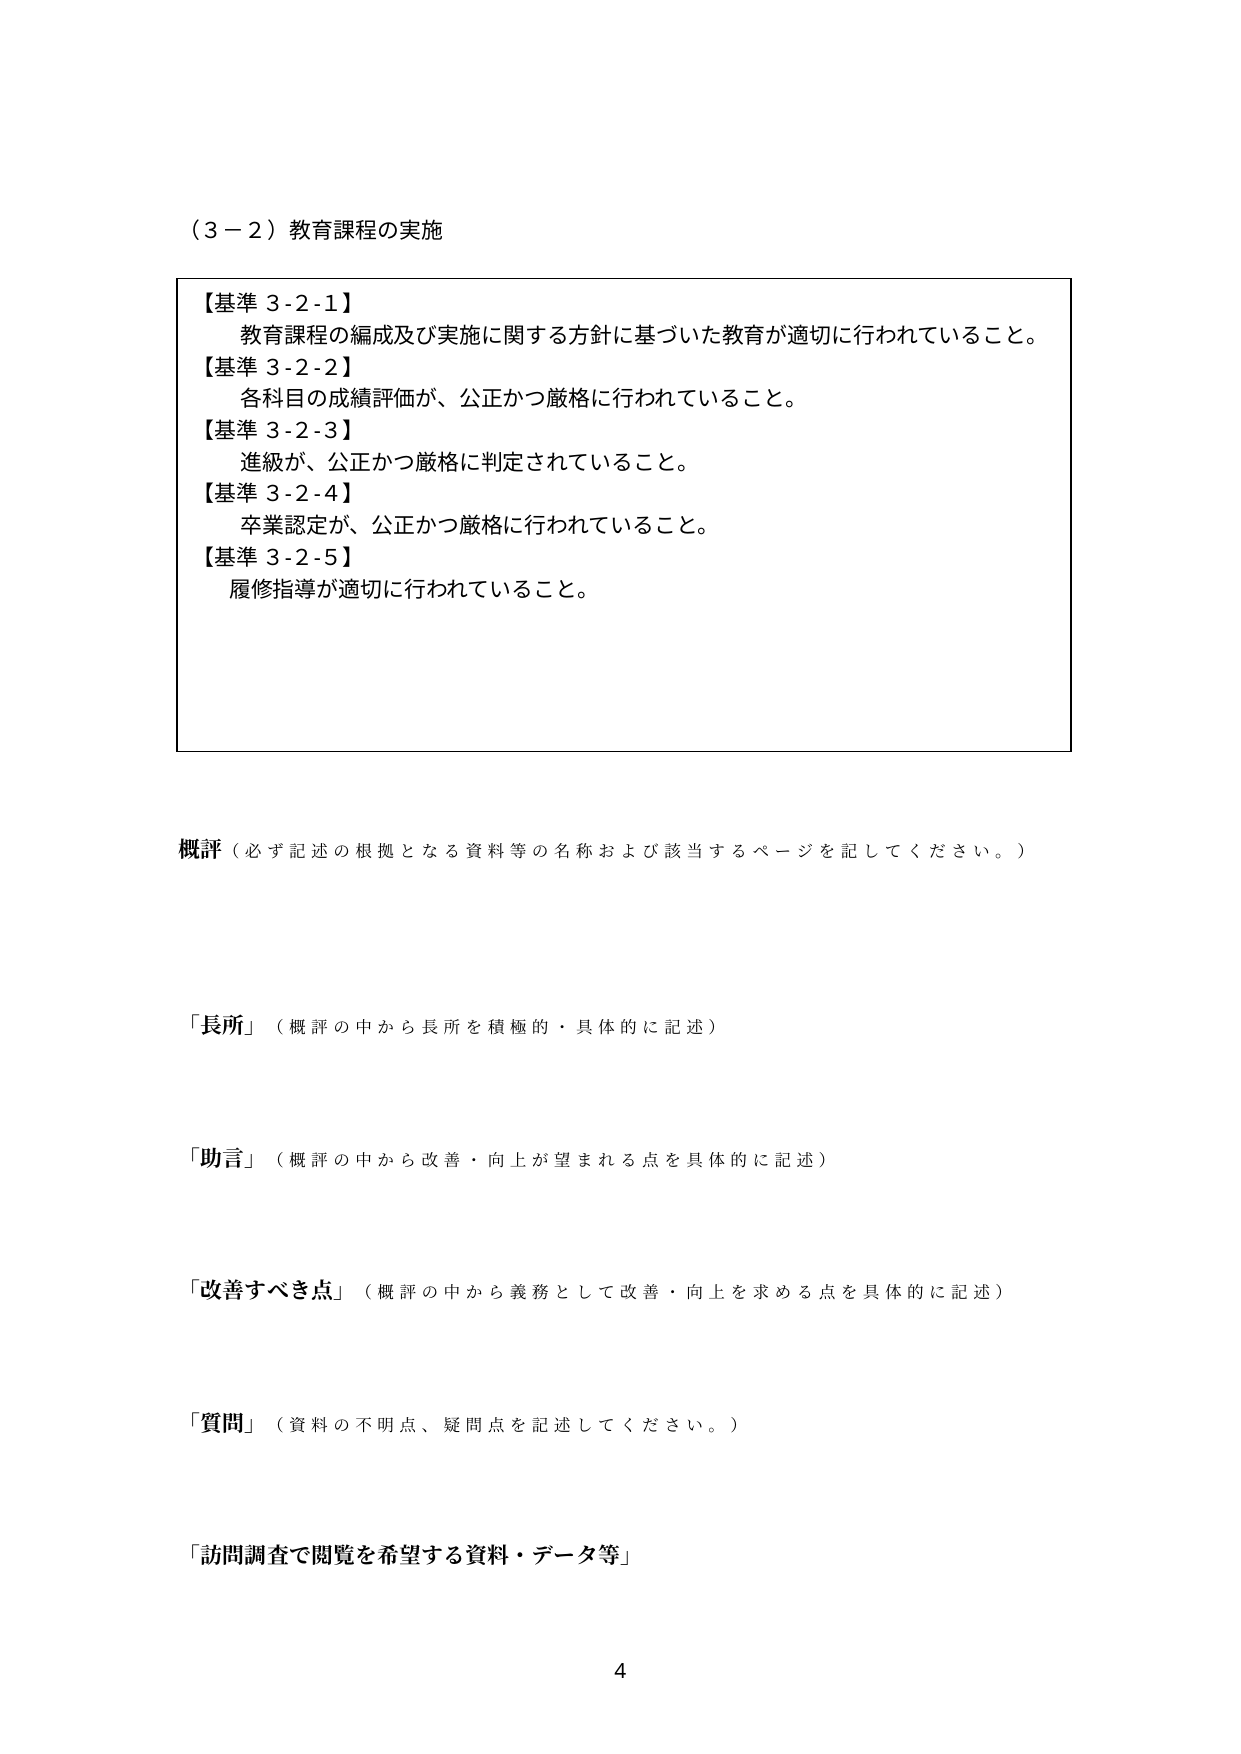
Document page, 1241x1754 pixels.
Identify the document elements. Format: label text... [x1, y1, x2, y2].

text 「長所」（概評の中から長所を積極的・具体的に記述） [178, 1002, 1062, 1046]
text 「改善すべき点」（概評の中から義務として改善・向上を求める点を具体的に記述） [178, 1267, 1062, 1311]
text 概評（必ず記述の根拠となる資料等の名称および該当するページを記してください。） [178, 826, 1062, 870]
text （３－２）教育課程の実施 [178, 207, 1062, 251]
text 「質問」（資料の不明点、疑問点を記述してください。） [178, 1400, 1062, 1444]
text 「助言」（概評の中から改善・向上が望まれる点を具体的に記述） [178, 1135, 1062, 1179]
text 「訪問調査で閲覧を希望する資料・データ等」 [178, 1532, 1062, 1576]
